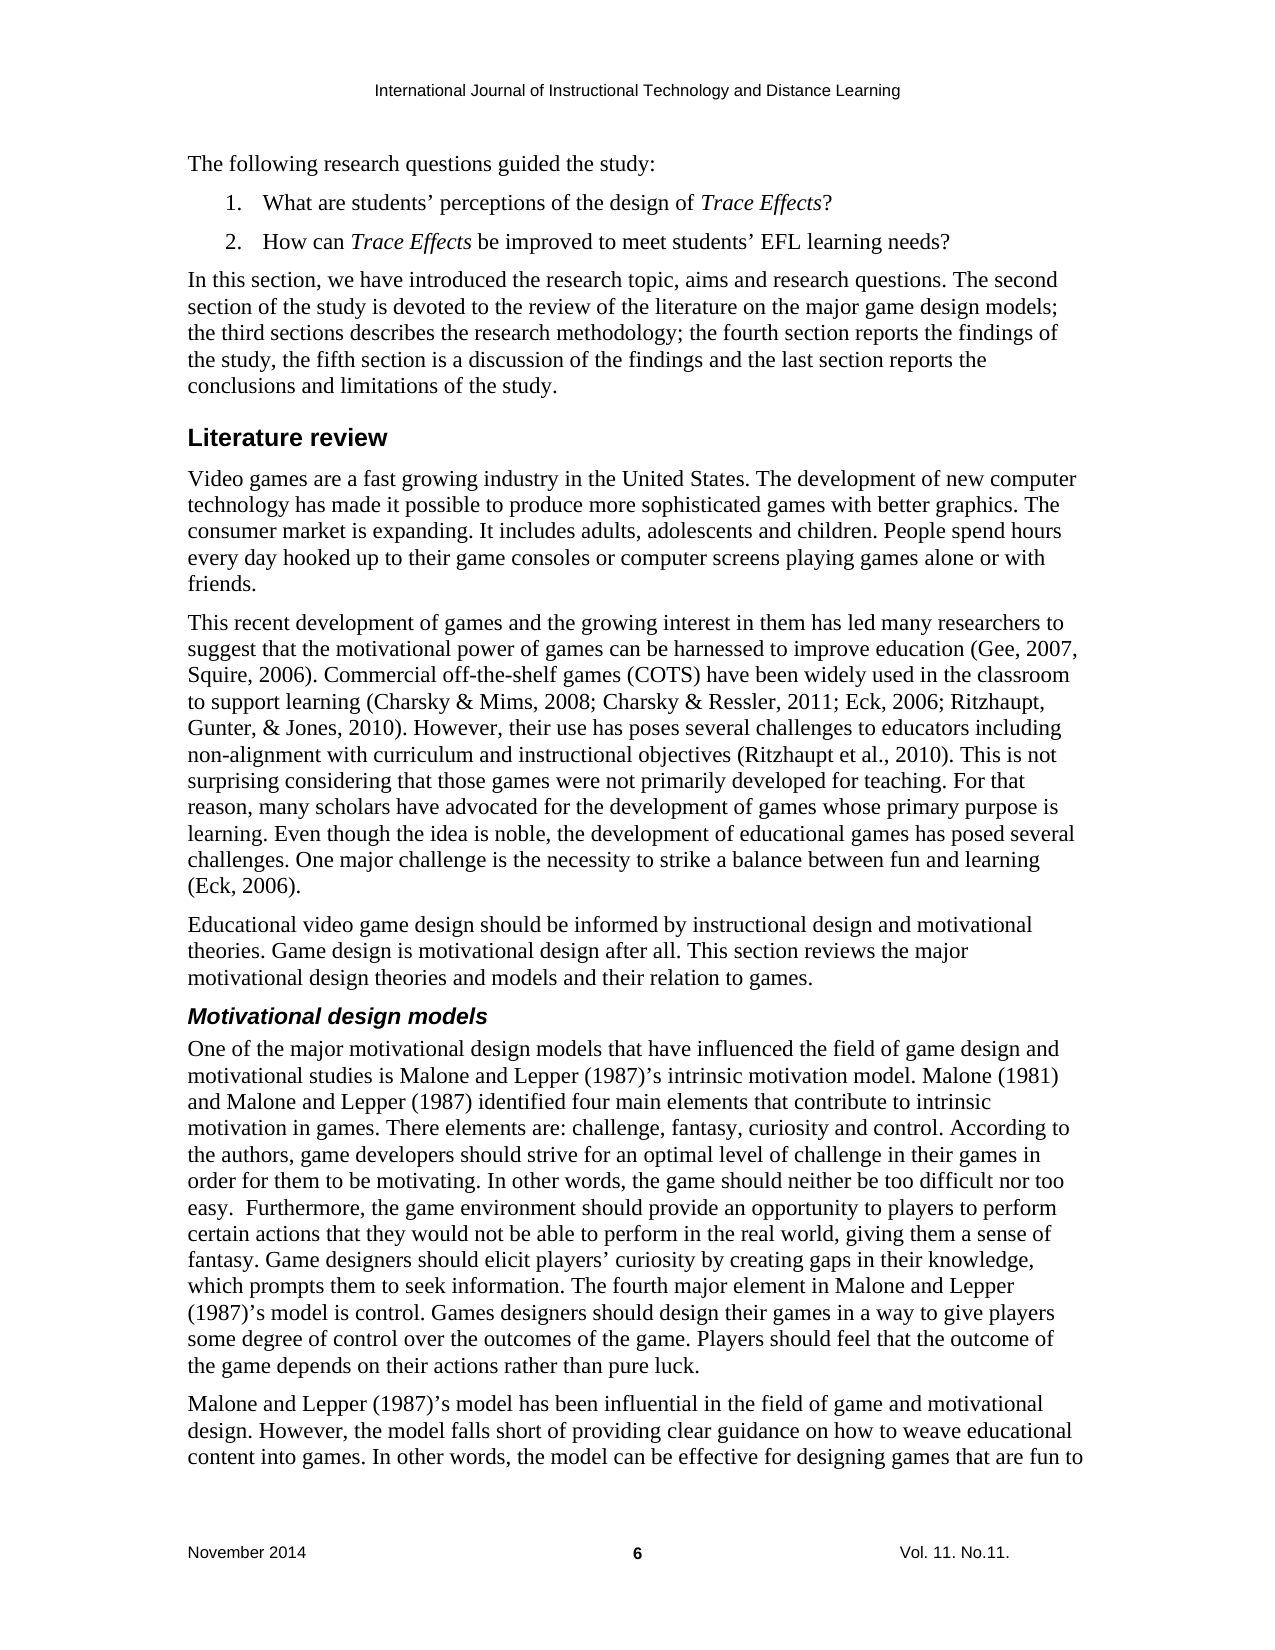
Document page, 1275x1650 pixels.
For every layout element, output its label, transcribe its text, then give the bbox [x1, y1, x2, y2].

subtitle Literature review [187, 423, 1087, 452]
text The following research questions guided the study: [187, 150, 1087, 176]
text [187, 1391, 1087, 1469]
text Video games are a fast growing industry in the United States. The development of new computer technology has made it possible to produce more sophisticated games with better graphics. The consumer market is expanding. It includes adults, adolescents and children. People spend hours every day hooked up to their game consoles or computer screens playing games alone or with friends. [187, 464, 1087, 596]
subtitle Motivational design models [187, 1003, 1087, 1029]
list How can Trace Effects be improved to meet students’ EFL learning needs? [225, 228, 1087, 254]
text In this section, we have introduced the research topic, aims and research questions. The second section of the study is devoted to the review of the literature on the major game design models; the third sections describes the research methodology; the fourth section reports the findings of the study, the fifth section is a discussion of the findings and the last section reports the conclusions and limitations of the study. [187, 267, 1087, 398]
text One of the major motivational design models that have influenced the field of game design and motivational studies is Malone and Lepper (1987)’s intrinsic motivation model. Malone (1981) and Malone and Lepper (1987) identified four main elements that contribute to intrinsic motivation in games. There elements are: challenge, fantasy, curiosity and control. According to the authors, game developers should strive for an optimal level of challenge in their games in order for them to be motivating. In other words, the game should neither be too difficult nor too easy. Furthermore, the game environment should provide an opportunity to players to perform certain actions that they would not be able to perform in the real world, giving them a sense of fantasy. Game designers should elicit players’ curiosity by creating gaps in their knowledge, which prompts them to seek information. The fourth major element in Malone and Lepper (1987)’s model is control. Games designers should design their games in a way to give players some degree of control over the outcomes of the game. Players should feel that the outcome of the game depends on their actions rather than pure luck. [187, 1035, 1087, 1378]
text Educational video game design should be informed by instructional design and motivational theories. Game design is motivational design after all. This section reviews the major motivational design theories and models and their relation to games. [187, 911, 1087, 990]
text This recent development of games and the growing interest in them has led many researchers to suggest that the motivational power of games can be harnessed to improve education (Gee, 2007, Squire, 2006). Commercial off-the-shelf games (COTS) have been widely used in the classroom to support learning (Charsky & Mims, 2008; Charsky & Ressler, 2011; Eck, 2006; Ritzhaupt, Gunter, & Jones, 2010). However, their use has poses several challenges to educators including non-alignment with curriculum and instructional objectives (Ritzhaupt et al., 2010). This is not surprising considering that those games were not primarily developed for teaching. For that reason, many scholars have advocated for the development of games whose primary purpose is learning. Even though the idea is noble, the development of educational games has posed several challenges. One major challenge is the necessity to strike a balance between fun and learning (Eck, 2006). [187, 609, 1087, 899]
list What are students’ perceptions of the design of Trace Effects? [225, 189, 1087, 215]
